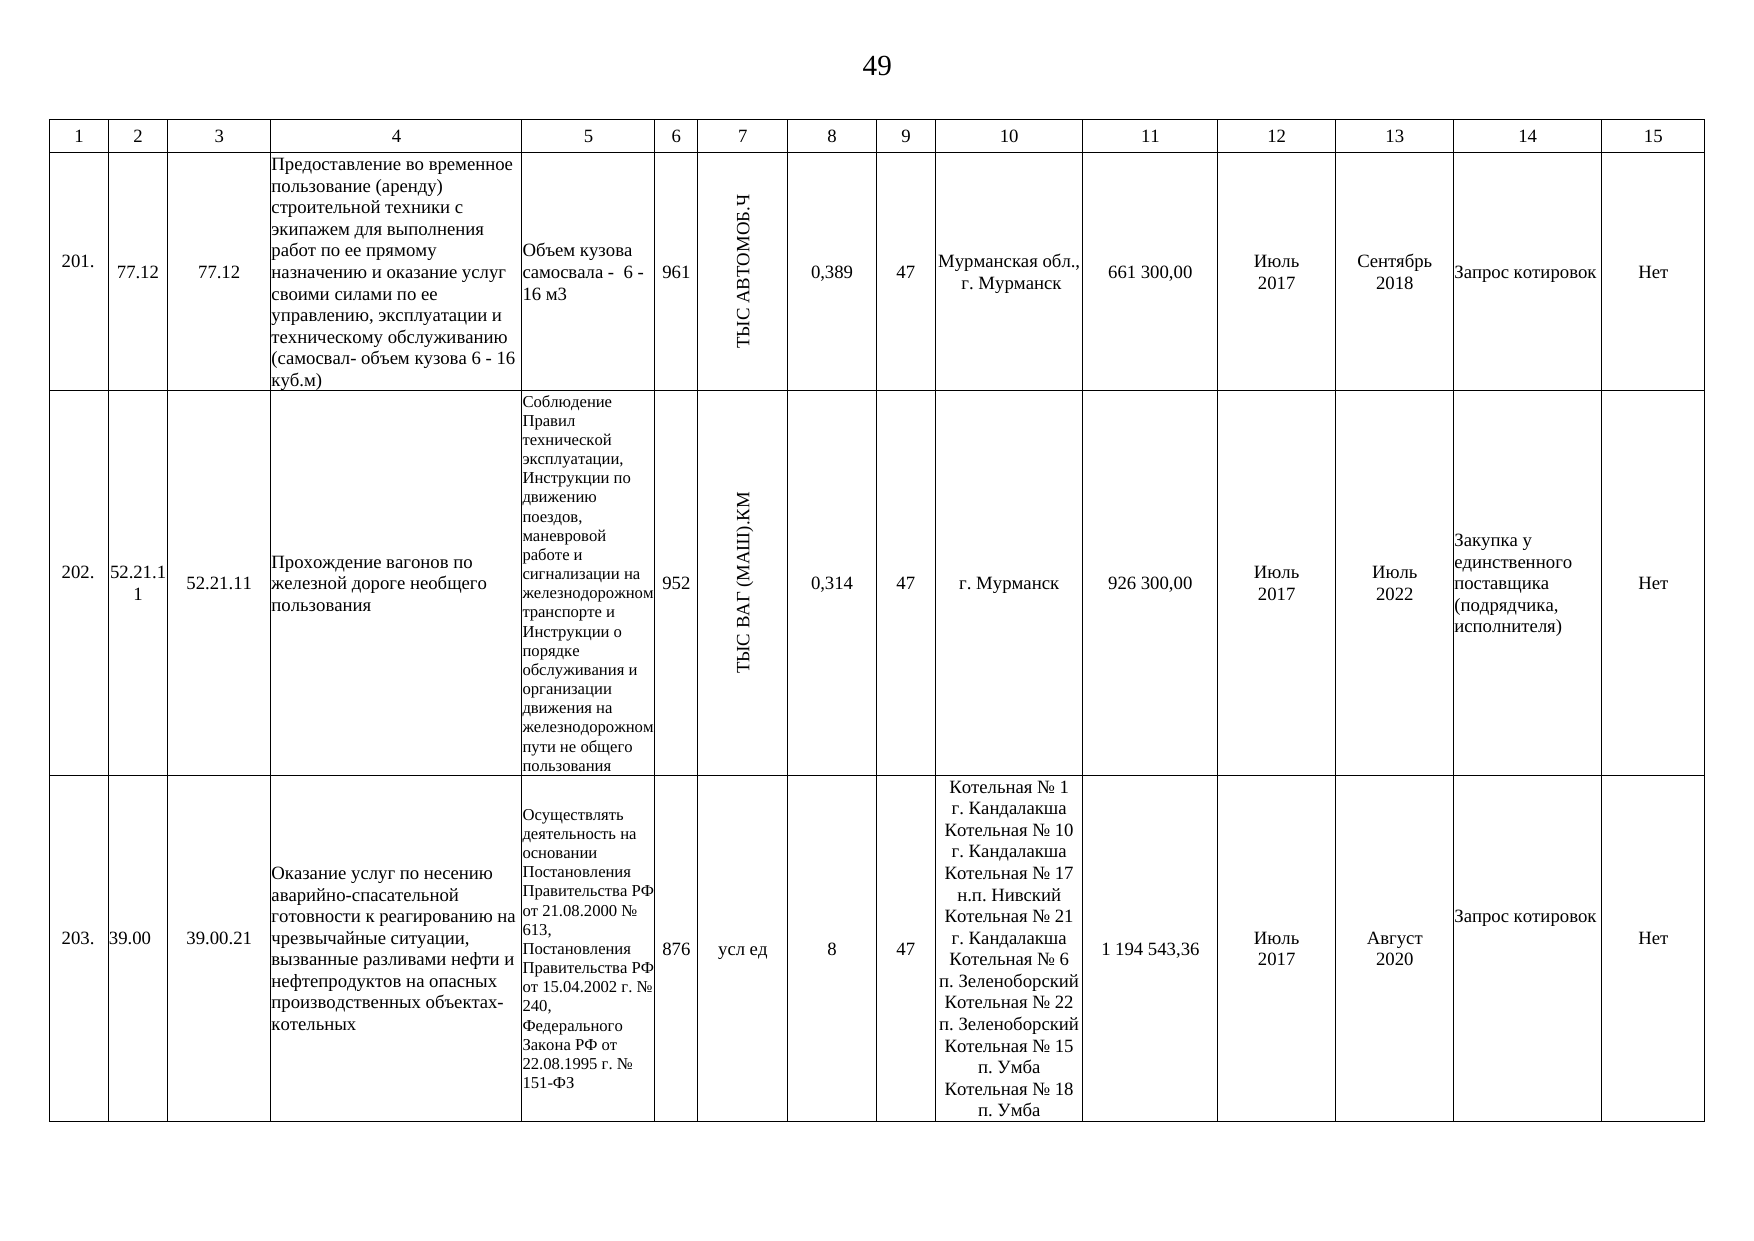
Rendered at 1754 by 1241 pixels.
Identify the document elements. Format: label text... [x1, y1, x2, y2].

table_header 15 [1602, 120, 1704, 152]
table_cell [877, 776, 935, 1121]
table_header 8 [788, 120, 876, 152]
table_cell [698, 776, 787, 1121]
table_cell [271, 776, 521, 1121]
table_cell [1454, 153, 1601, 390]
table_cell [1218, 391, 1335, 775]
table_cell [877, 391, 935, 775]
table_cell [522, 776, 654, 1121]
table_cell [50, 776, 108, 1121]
table_header 1 [50, 120, 108, 152]
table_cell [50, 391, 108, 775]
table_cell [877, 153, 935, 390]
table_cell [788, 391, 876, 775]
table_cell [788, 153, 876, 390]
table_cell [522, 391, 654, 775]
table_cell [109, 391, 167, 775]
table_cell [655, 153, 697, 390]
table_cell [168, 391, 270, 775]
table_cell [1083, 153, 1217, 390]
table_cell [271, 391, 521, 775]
table_header 7 [698, 120, 787, 152]
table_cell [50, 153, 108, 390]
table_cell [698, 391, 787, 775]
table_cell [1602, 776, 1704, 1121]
table_header 10 [936, 120, 1082, 152]
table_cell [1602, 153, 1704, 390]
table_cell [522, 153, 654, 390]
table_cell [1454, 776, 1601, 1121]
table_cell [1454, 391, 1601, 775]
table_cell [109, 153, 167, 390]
table_header 6 [655, 120, 697, 152]
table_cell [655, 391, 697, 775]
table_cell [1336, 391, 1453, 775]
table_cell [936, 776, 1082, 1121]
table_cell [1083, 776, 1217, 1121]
table_header 5 [522, 120, 654, 152]
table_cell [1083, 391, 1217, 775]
table_header 13 [1336, 120, 1453, 152]
table_header 3 [168, 120, 270, 152]
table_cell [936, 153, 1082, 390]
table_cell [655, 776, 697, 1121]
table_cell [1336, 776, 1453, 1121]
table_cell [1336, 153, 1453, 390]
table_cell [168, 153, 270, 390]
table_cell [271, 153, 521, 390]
table_header 9 [877, 120, 935, 152]
table_header 4 [271, 120, 521, 152]
table_header 12 [1218, 120, 1335, 152]
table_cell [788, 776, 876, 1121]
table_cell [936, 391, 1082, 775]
table_header 14 [1454, 120, 1601, 152]
table_header 2 [109, 120, 167, 152]
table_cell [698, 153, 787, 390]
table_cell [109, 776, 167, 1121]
table_header 11 [1083, 120, 1217, 152]
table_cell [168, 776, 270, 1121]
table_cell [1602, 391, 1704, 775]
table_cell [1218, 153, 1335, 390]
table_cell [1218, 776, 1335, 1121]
